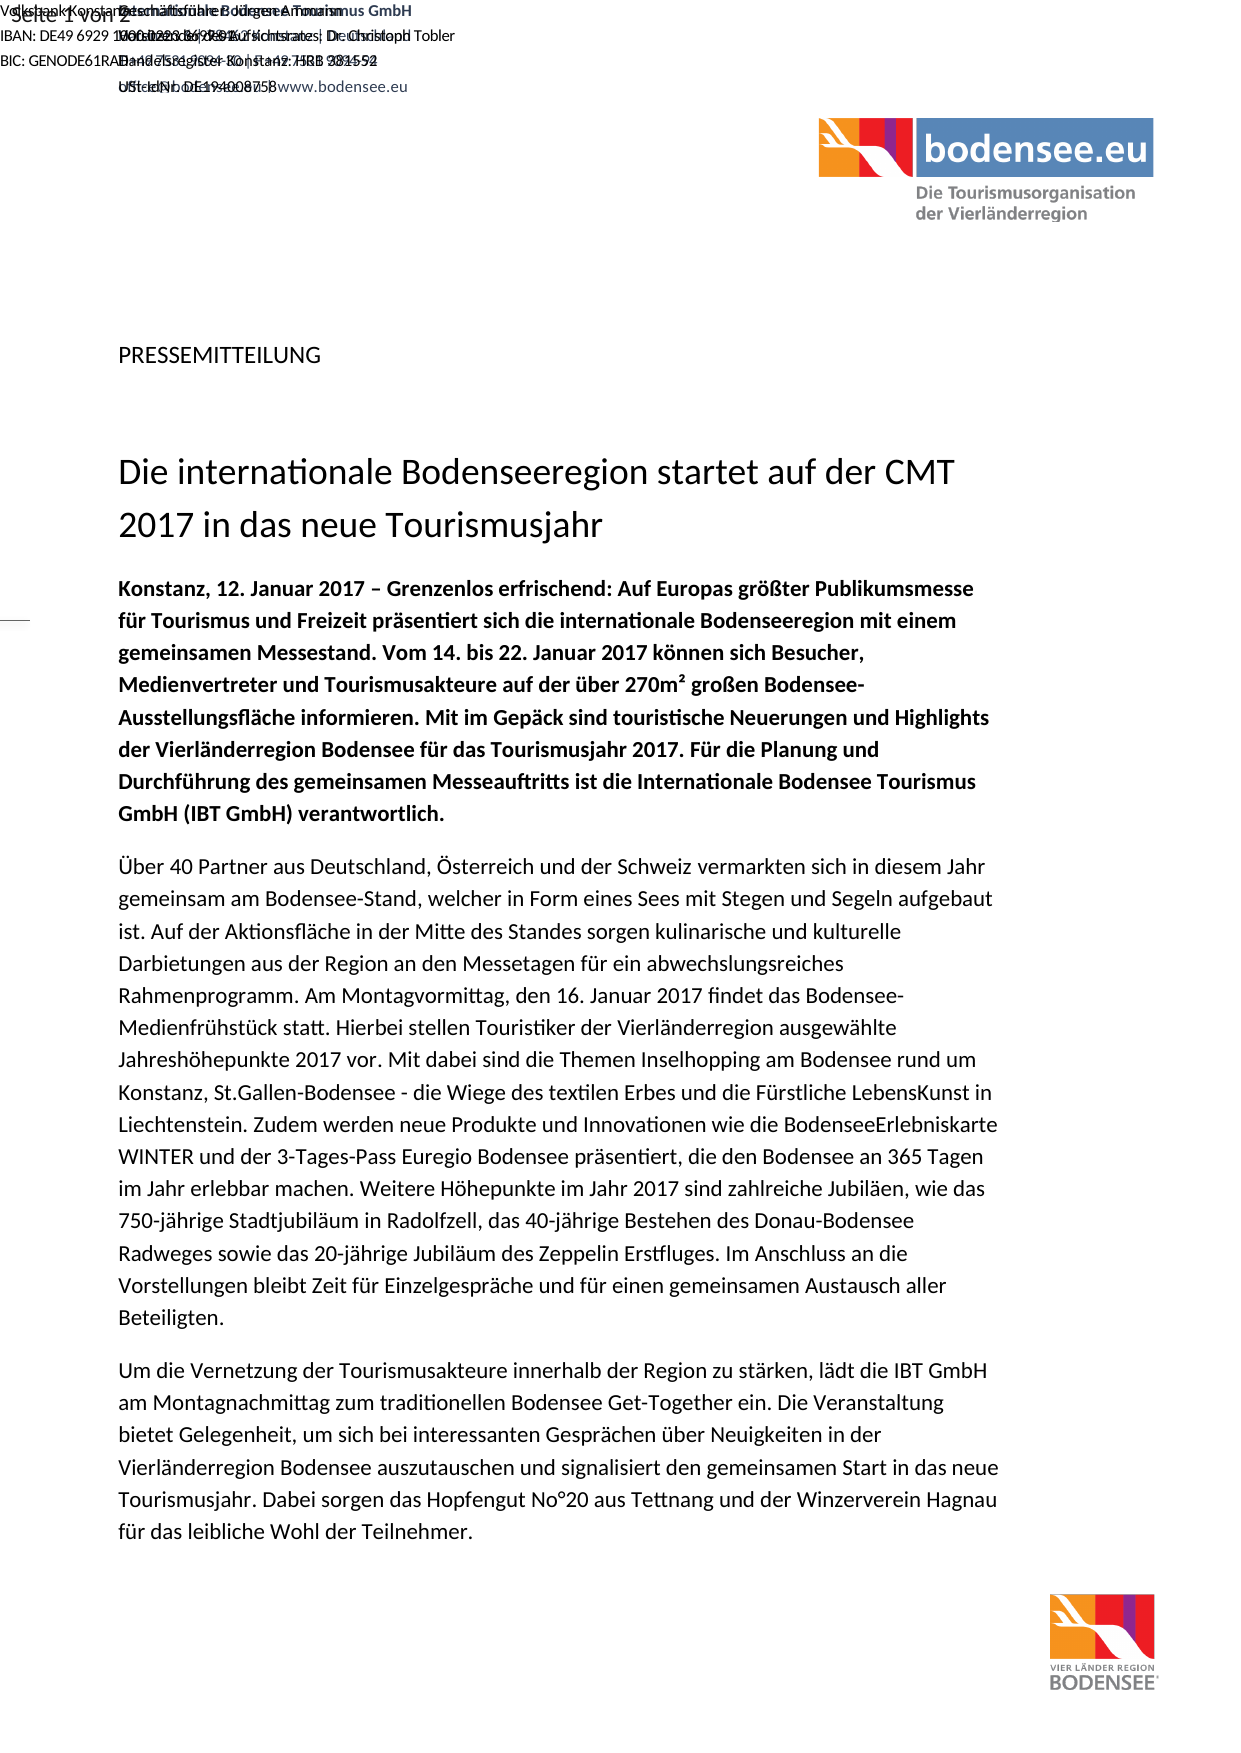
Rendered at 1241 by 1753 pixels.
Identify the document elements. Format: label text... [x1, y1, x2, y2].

text Die internationale Bodenseeregion startet auf der CMT 2017 in das neue Tourismusjahr [118, 448, 1004, 546]
text Um die Vernetzung der Tourismusakteure innerhalb der Region zu stärken, lädt die IBT GmbH am Montagnachmittag zum traditionellen Bodensee Get-Together ein. Die Veranstaltung bietet Gelegenheit, um sich bei interessanten Gesprächen über Neuigkeiten in der Vierländerregion Bodensee auszutauschen und signalisiert den gemeinsamen Start in das neue Tourismusjahr. Dabei sorgen das Hopfengut No°20 aus Tettnang und der Winzerverein Hagnau für das leibliche Wohl der Teilnehmer. [118, 1356, 1004, 1545]
text Konstanz, 12. Januar 2017 – Grenzenlos erfrischend: Auf Europas größter Publikumsmesse für Tourismus und Freizeit präsentiert sich die internationale Bodenseeregion mit einem gemeinsamen Messestand. Vom 14. bis 22. Januar 2017 können sich Besucher, Medienvertreter und Tourismusakteure auf der über 270m² großen Bodensee-Ausstellungsfläche informieren. Mit im Gepäck sind touristische Neuerungen und Highlights der Vierländerregion Bodensee für das Tourismusjahr 2017. Für die Planung und Durchführung des gemeinsamen Messeauftritts ist die Internationale Bodensee Tourismus GmbH (IBT GmbH) verantwortlich. [118, 574, 1004, 827]
text Über 40 Partner aus Deutschland, Österreich und der Schweiz vermarkten sich in diesem Jahr gemeinsam am Bodensee-Stand, welcher in Form eines Sees mit Stegen und Segeln aufgebaut ist. Auf der Aktionsfläche in der Mitte des Standes sorgen kulinarische und kulturelle Darbietungen aus der Region an den Messetagen für ein abwechslungsreiches Rahmenprogramm. Am Montagvormittag, den 16. Januar 2017 findet das Bodensee-Medienfrühstück statt. Hierbei stellen Touristiker der Vierländerregion ausgewählte Jahreshöhepunkte 2017 vor. Mit dabei sind die Themen Inselhopping am Bodensee rund um Konstanz, St.Gallen-Bodensee - die Wiege des textilen Erbes und die Fürstliche LebensKunst in Liechtenstein. Zudem werden neue Produkte und Innovationen wie die BodenseeErlebniskarte WINTER und der 3-Tages-Pass Euregio Bodensee präsentiert, die den Bodensee an 365 Tagen im Jahr erlebbar machen. Weitere Höhepunkte im Jahr 2017 sind zahlreiche Jubiläen, wie das 750-jährige Stadtjubiläum in Radolfzell, das 40-jährige Bestehen des Donau-Bodensee Radweges sowie das 20-jährige Jubiläum des Zeppelin Erstfluges. Im Anschluss an die Vorstellungen bleibt Zeit für Einzelgespräche und für einen gemeinsamen Austausch aller Beteiligten. [118, 852, 1004, 1331]
text PRESSEMITTEILUNG [118, 339, 1004, 370]
